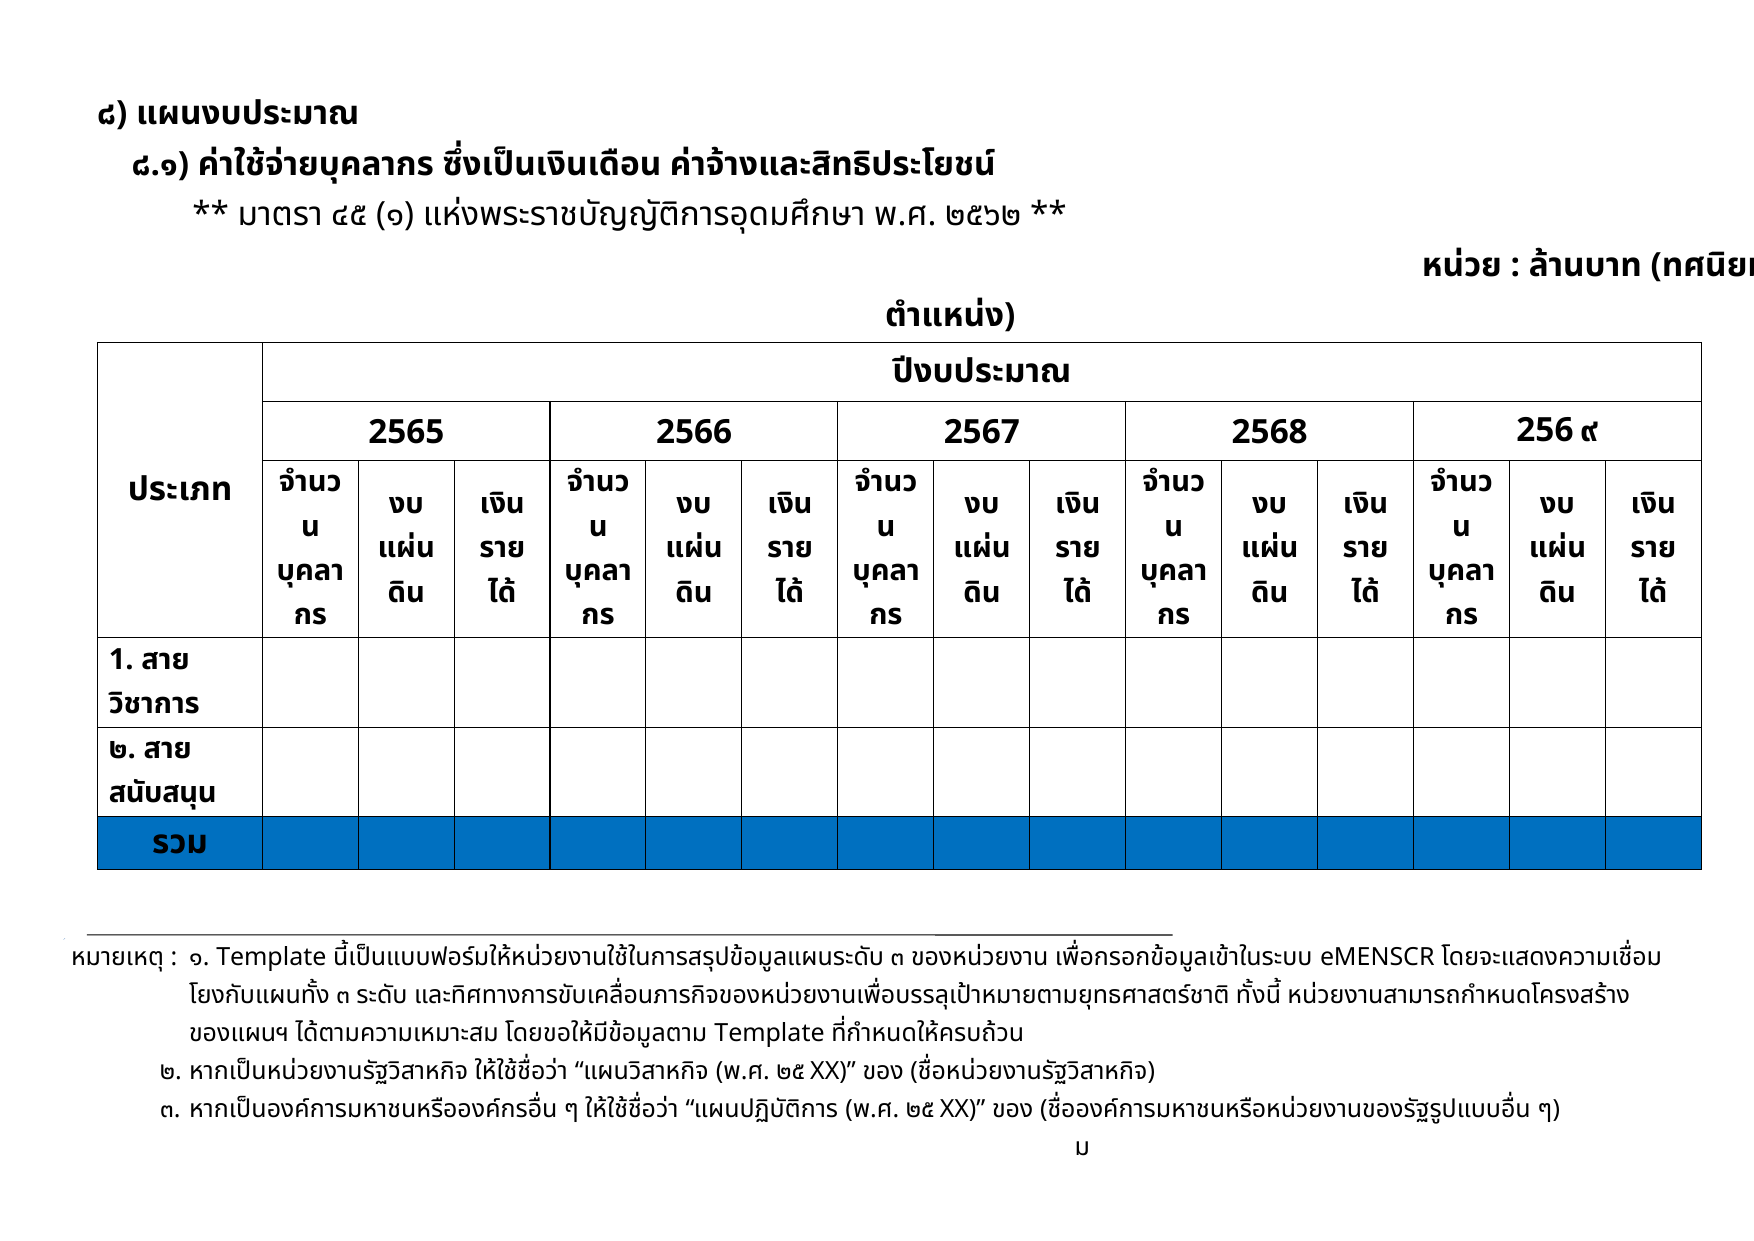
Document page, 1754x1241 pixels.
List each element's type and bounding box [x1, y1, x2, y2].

table_header [86, 89, 1754, 916]
